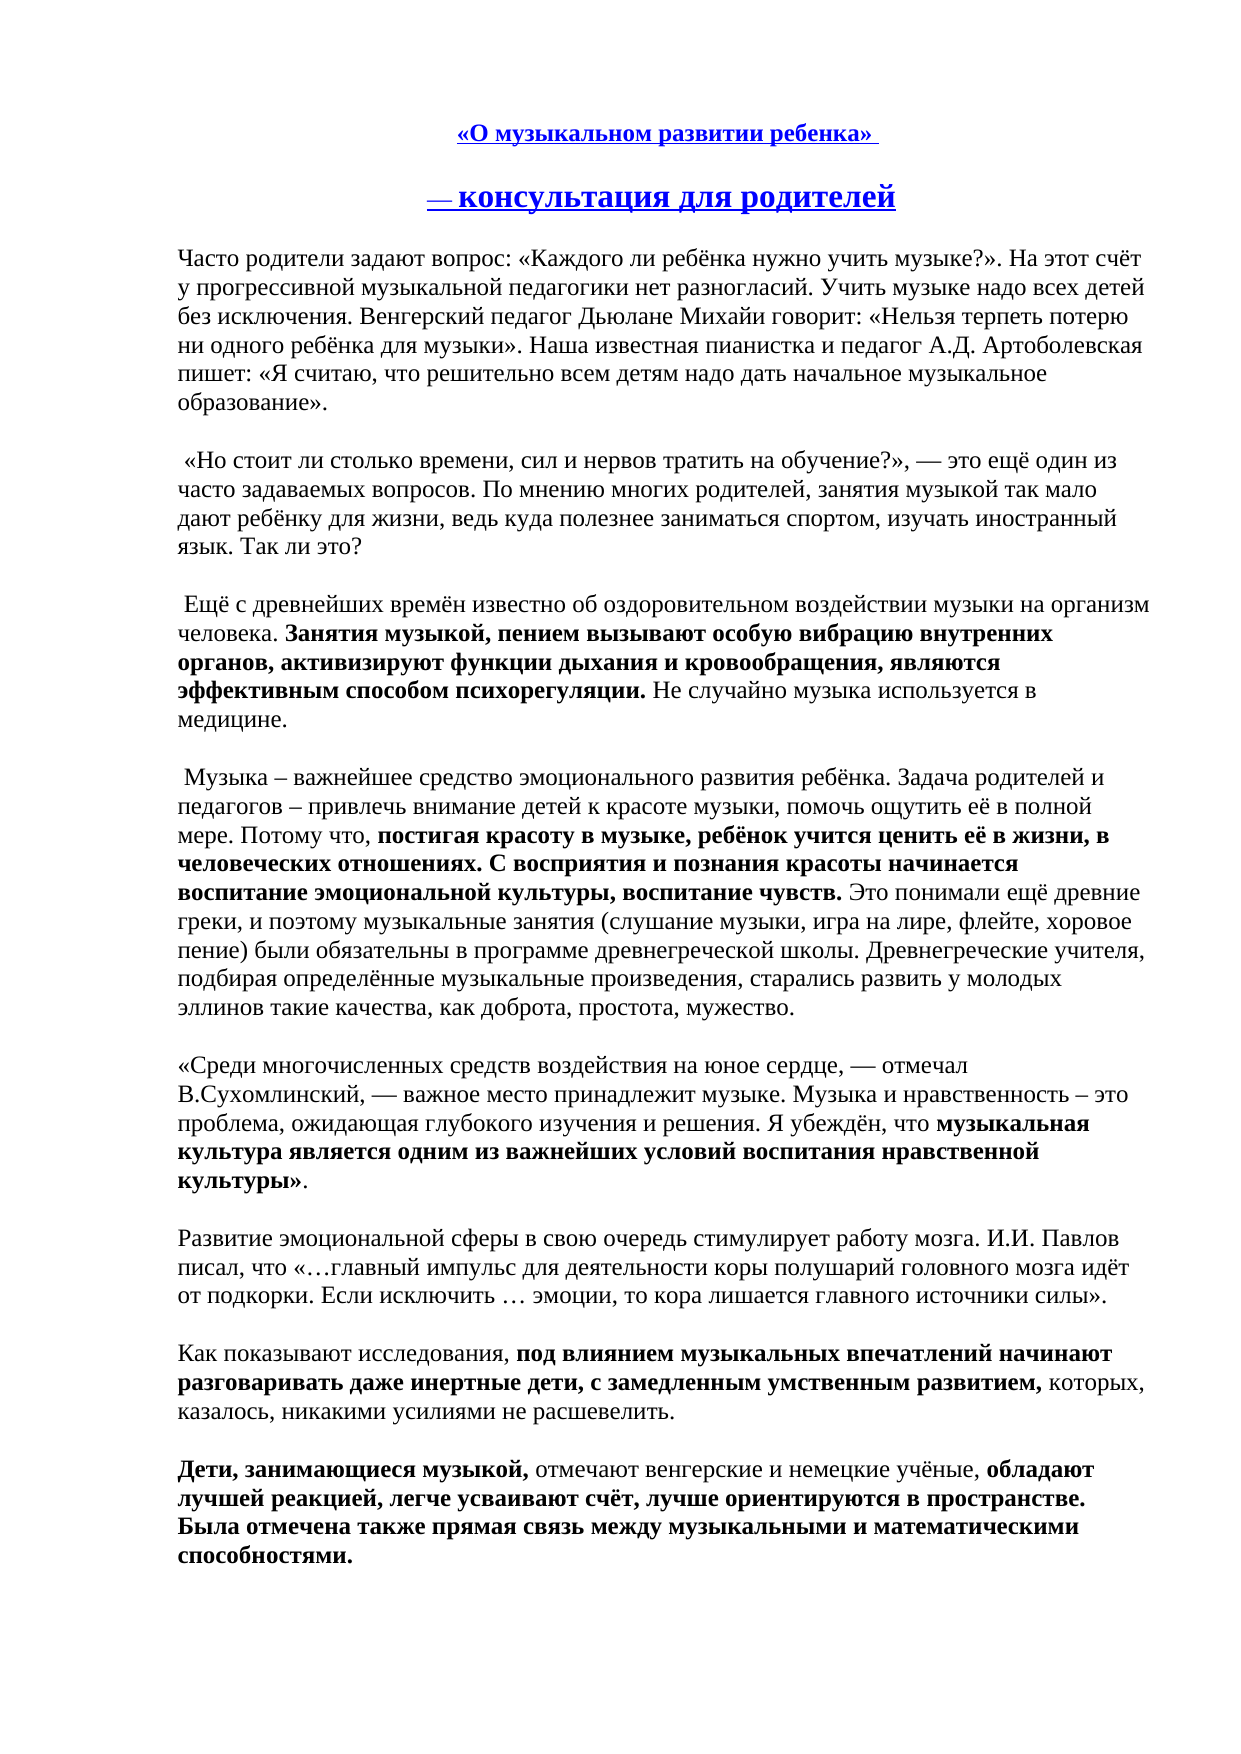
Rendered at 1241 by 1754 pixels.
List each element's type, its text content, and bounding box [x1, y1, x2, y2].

text Как показывают исследования, под влиянием музыкальных впечатлений начинают разговаривать даже инертные дети, с замедленным умственным развитием, которых, казалось, никакими усилиями не расшевелить. [177, 1338, 1152, 1425]
text Часто родители задают вопрос: «Каждого ли ребёнка нужно учить музыке?». На этот счёт у прогрессивной музыкальной педагогики нет разногласий. Учить музыке надо всех детей без исключения. Венгерский педагог Дьюлане Михайи говорит: «Нельзя терпеть потерю ни одного ребёнка для музыки». Наша известная пианистка и педагог А.Д. Артоболевская пишет: «Я считаю, что решительно всем детям надо дать начальное музыкальное образование». [177, 243, 1152, 416]
text «О музыкальном развитии ребенка» [177, 118, 1152, 147]
text Ещё с древнейших времён известно об оздоровительном воздействии музыки на организм человека. Занятия музыкой, пением вызывают особую вибрацию внутренних органов, активизируют функции дыхания и кровообращения, являются эффективным способом психорегуляции. Не случайно музыка используется в медицине. [177, 589, 1152, 733]
text Развитие эмоциональной сферы в свою очередь стимулирует работу мозга. И.И. Павлов писал, что «…главный импульс для деятельности коры полушарий головного мозга идёт от подкорки. Если исключить … эмоции, то кора лишается главного источники силы». [177, 1223, 1152, 1309]
text «Среди многочисленных средств воздействия на юное сердце, — отмечал В.Сухомлинский, — важное место принадлежит музыке. Музыка и нравственность – это проблема, ожидающая глубокого изучения и решения. Я убеждён, что музыкальная культура является одним из важнейших условий воспитания нравственной культуры». [177, 1050, 1152, 1194]
text — консультация для родителей [177, 176, 1152, 214]
text «Но стоит ли столько времени, сил и нервов тратить на обучение?», — это ещё один из часто задаваемых вопросов. По мнению многих родителей, занятия музыкой так мало дают ребёнку для жизни, ведь куда полезнее заниматься спортом, изучать иностранный язык. Так ли это? [177, 445, 1152, 560]
text Дети, занимающиеся музыкой, отмечают венгерские и немецкие учёные, обладают лучшей реакцией, легче усваивают счёт, лучше ориентируются в пространстве. Была отмечена также прямая связь между музыкальными и математическими способностями. [177, 1454, 1152, 1569]
text Музыка – важнейшее средство эмоционального развития ребёнка. Задача родителей и педагогов – привлечь внимание детей к красоте музыки, помочь ощутить её в полной мере. Потому что, постигая красоту в музыке, ребёнок учится ценить её в жизни, в человеческих отношениях. С восприятия и познания красоты начинается воспитание эмоциональной культуры, воспитание чувств. Это понимали ещё древние греки, и поэтому музыкальные занятия (слушание музыки, игра на лире, флейте, хоровое пение) были обязательны в программе древнегреческой школы. Древнегреческие учителя, подбирая определённые музыкальные произведения, старались развить у молодых эллинов такие качества, как доброта, простота, мужество. [177, 762, 1152, 1021]
